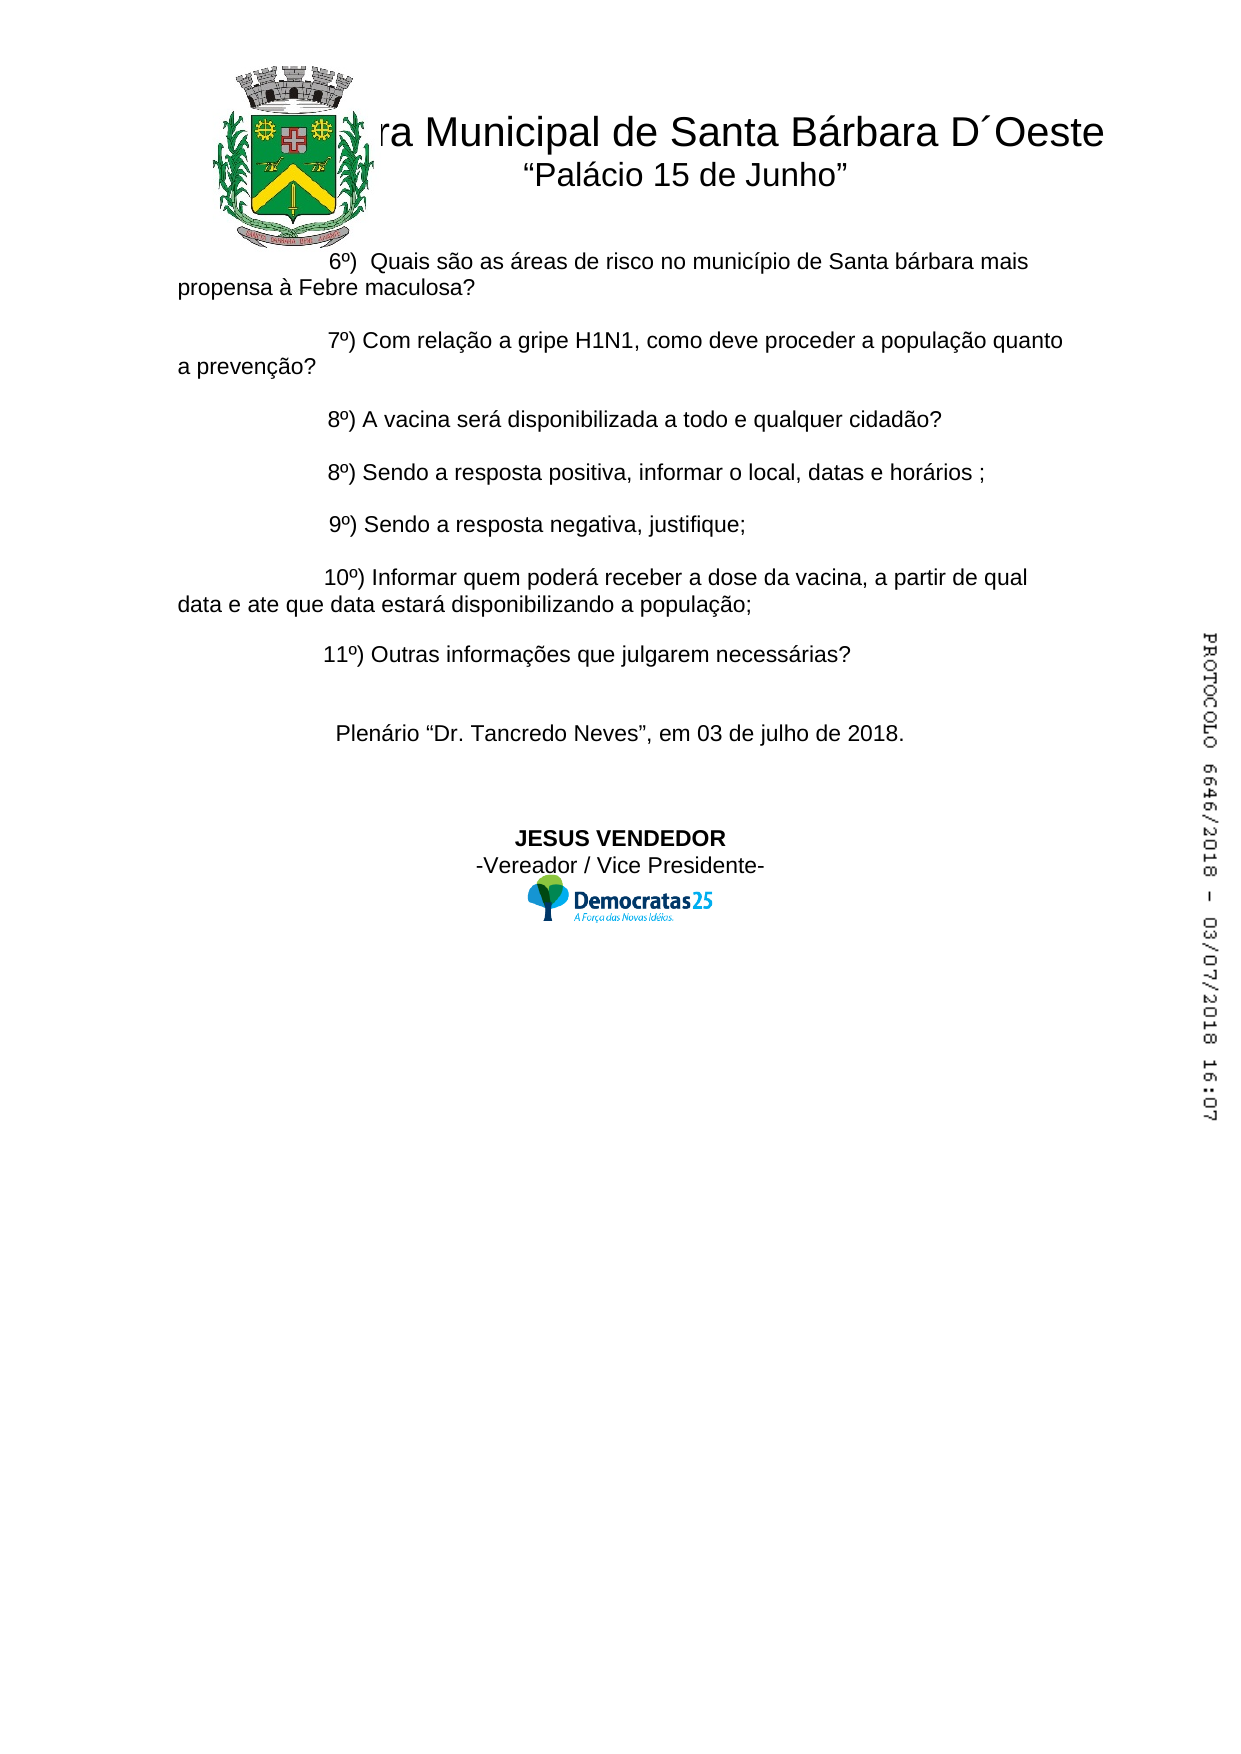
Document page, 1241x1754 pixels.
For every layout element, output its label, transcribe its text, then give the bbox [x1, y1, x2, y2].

picture [212, 66, 381, 248]
text 7º) Com relação a gripe H1N1, como deve proceder a população quanto a prevenção? [177, 327, 1063, 380]
text 10º) Informar quem poderá receber a dose da vacina, a partir de qual data e ate que data estará disponibilizando a população; [177, 564, 1063, 617]
list 9º) Sendo a resposta negativa, justifique; [177, 511, 1063, 538]
picture [527, 852, 718, 948]
text 8º) A vacina será disponibilizada a todo e qualquer cidadão? [177, 406, 1063, 432]
picture [1177, 629, 1241, 1125]
text Plenário “Dr. Tancredo Neves”, em 03 de julho de 2018. [177, 720, 1063, 746]
text 8º) Sendo a resposta positiva, informar o local, datas e horários ; [177, 459, 1063, 485]
list 6º) Quais são as áreas de risco no município de Santa bárbara mais propensa à Febre maculosa? [177, 248, 1063, 301]
text -Vereador / Vice Presidente- [177, 852, 527, 878]
text 11º) Outras informações que julgarem necessárias? [215, 641, 1063, 667]
text -Vereador / Vice Presidente- [718, 852, 1063, 878]
text JESUS VENDEDOR [177, 825, 1063, 852]
